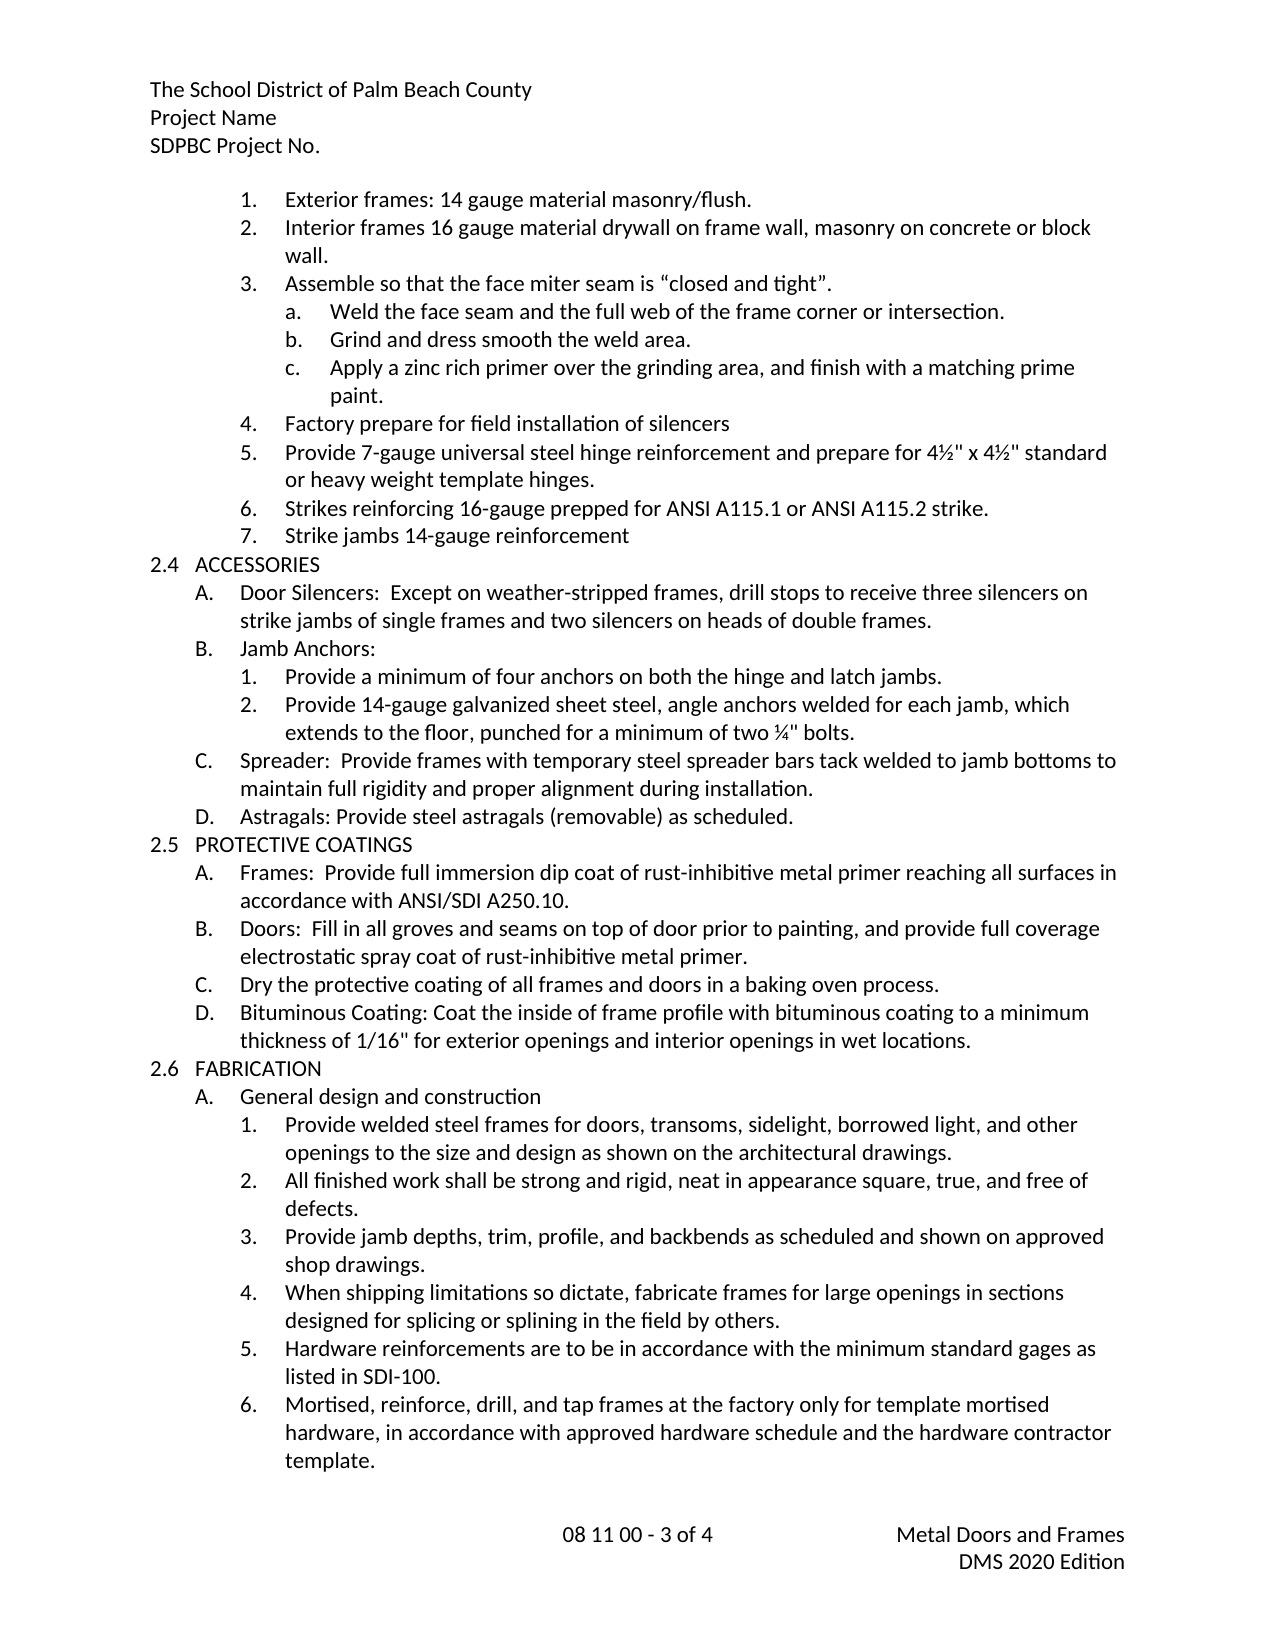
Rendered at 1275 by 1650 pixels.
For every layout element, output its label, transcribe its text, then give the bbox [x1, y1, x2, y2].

list Provide welded steel frames for doors, transoms, sidelight, borrowed light, and other openings to the size and design as shown on the architectural drawings. [240, 1110, 1125, 1166]
list Assemble so that the face miter seam is “closed and tight”. [240, 269, 1125, 297]
list Spreader: Provide frames with temporary steel spreader bars tack welded to jamb bottoms to maintain full rigidity and proper alignment during installation. [195, 746, 1125, 802]
list Factory prepare for field installation of silencers [240, 409, 1125, 438]
list PROTECTIVE COATINGS [150, 830, 1125, 858]
list Grind and dress smooth the weld area. [285, 326, 1125, 353]
list Hardware reinforcements are to be in accordance with the minimum standard gages as listed in SDI-100. [240, 1334, 1125, 1390]
list Provide 7-gauge universal steel hinge reinforcement and prepare for 4½" x 4½" standard or heavy weight template hinges. [240, 438, 1125, 494]
list Exterior frames: 14 gauge material masonry/flush. [240, 185, 1125, 213]
list Provide 14-gauge galvanized sheet steel, angle anchors welded for each jamb, which extends to the floor, punched for a minimum of two ¼" bolts. [240, 690, 1125, 746]
list Interior frames 16 gauge material drywall on frame wall, masonry on concrete or block wall. [240, 213, 1125, 269]
list General design and construction [195, 1082, 1125, 1110]
list Frames: Provide full immersion dip coat of rust-inhibitive metal primer reaching all surfaces in accordance with ANSI/SDI A250.10. [195, 858, 1125, 914]
list ACCESSORIES [150, 550, 1125, 578]
list When shipping limitations so dictate, fabricate frames for large openings in sections designed for splicing or splining in the field by others. [240, 1278, 1125, 1334]
list Weld the face seam and the full web of the frame corner or intersection. [285, 297, 1125, 326]
list Astragals: Provide steel astragals (removable) as scheduled. [195, 802, 1125, 830]
list Door Silencers: Except on weather-stripped frames, drill stops to receive three silencers on strike jambs of single frames and two silencers on heads of double frames. [195, 578, 1125, 634]
list Jamb Anchors: [195, 634, 1125, 662]
list Apply a zinc rich primer over the grinding area, and finish with a matching prime paint. [285, 353, 1125, 409]
list All finished work shall be strong and rigid, neat in appearance square, true, and free of defects. [240, 1166, 1125, 1222]
list Strike jambs 14-gauge reinforcement [240, 522, 1125, 550]
list Provide a minimum of four anchors on both the hinge and latch jambs. [240, 662, 1125, 690]
list Dry the protective coating of all frames and doors in a baking oven process. [195, 970, 1125, 998]
list Provide jamb depths, trim, profile, and backbends as scheduled and shown on approved shop drawings. [240, 1222, 1125, 1278]
list Strikes reinforcing 16-gauge prepped for ANSI A115.1 or ANSI A115.2 strike. [240, 494, 1125, 522]
list FABRICATION [150, 1054, 1125, 1082]
list Bituminous Coating: Coat the inside of frame profile with bituminous coating to a minimum thickness of 1/16" for exterior openings and interior openings in wet locations. [195, 998, 1125, 1054]
list Doors: Fill in all groves and seams on top of door prior to painting, and provide full coverage electrostatic spray coat of rust-inhibitive metal primer. [195, 914, 1125, 970]
list Mortised, reinforce, drill, and tap frames at the factory only for template mortised hardware, in accordance with approved hardware schedule and the hardware contractor template. [240, 1390, 1125, 1474]
